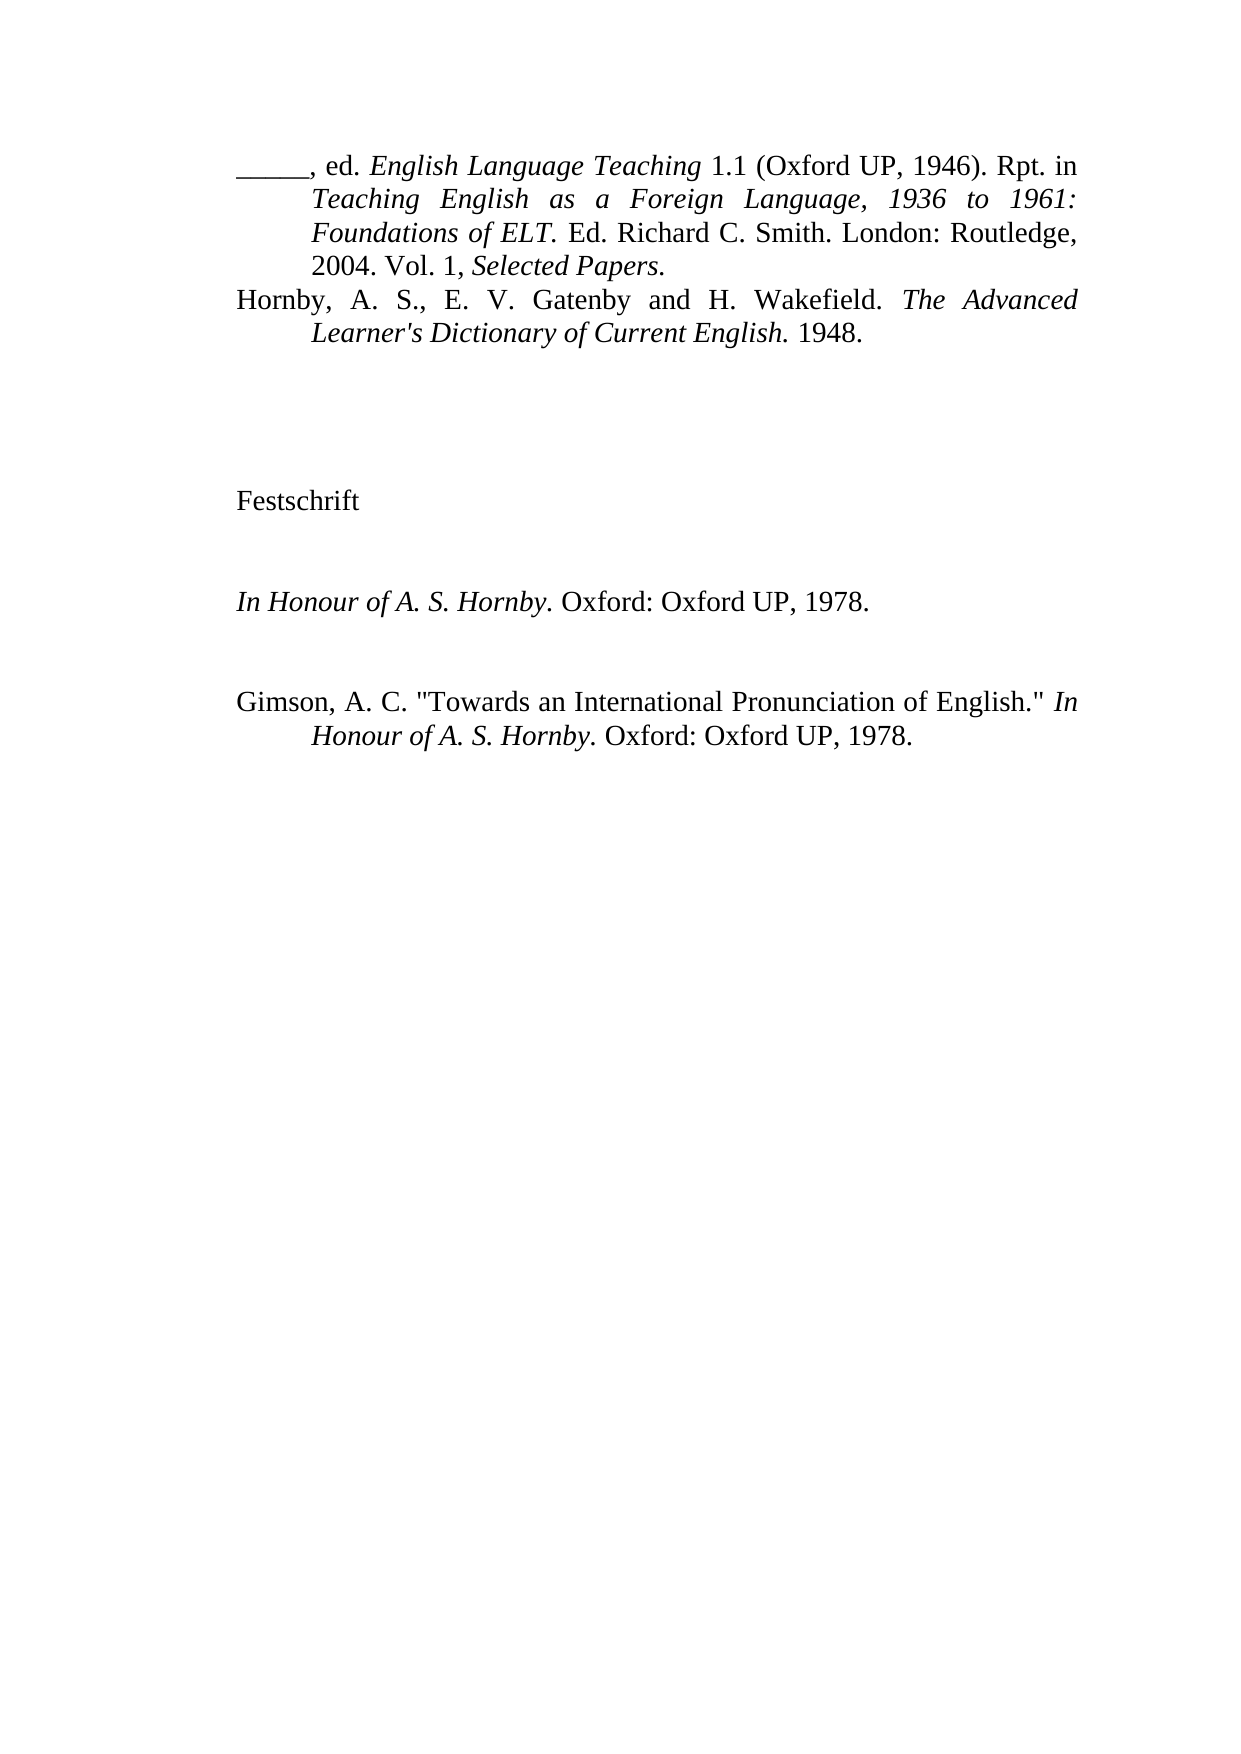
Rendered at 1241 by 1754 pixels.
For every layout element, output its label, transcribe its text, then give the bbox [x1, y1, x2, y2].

text _____, ed. English Language Teaching 1.1 (Oxford UP, 1946). Rpt. in Teaching English as a Foreign Language, 1936 to 1961: Foundations of ELT. Ed. Richard C. Smith. London: Routledge, 2004. Vol. 1, Selected Papers. [236, 148, 1078, 282]
text In Honour of A. S. Hornby. Oxford: Oxford UP, 1978. [236, 584, 1078, 617]
text Hornby, A. S., E. V. Gatenby and H. Wakefield. The Advanced Learner's Dictionary of Current English. 1948. [236, 282, 1078, 349]
text Gimson, A. C. "Towards an International Pronunciation of English." In Honour of A. S. Hornby. Oxford: Oxford UP, 1978. [236, 684, 1078, 751]
text Festschrift [236, 483, 1078, 517]
